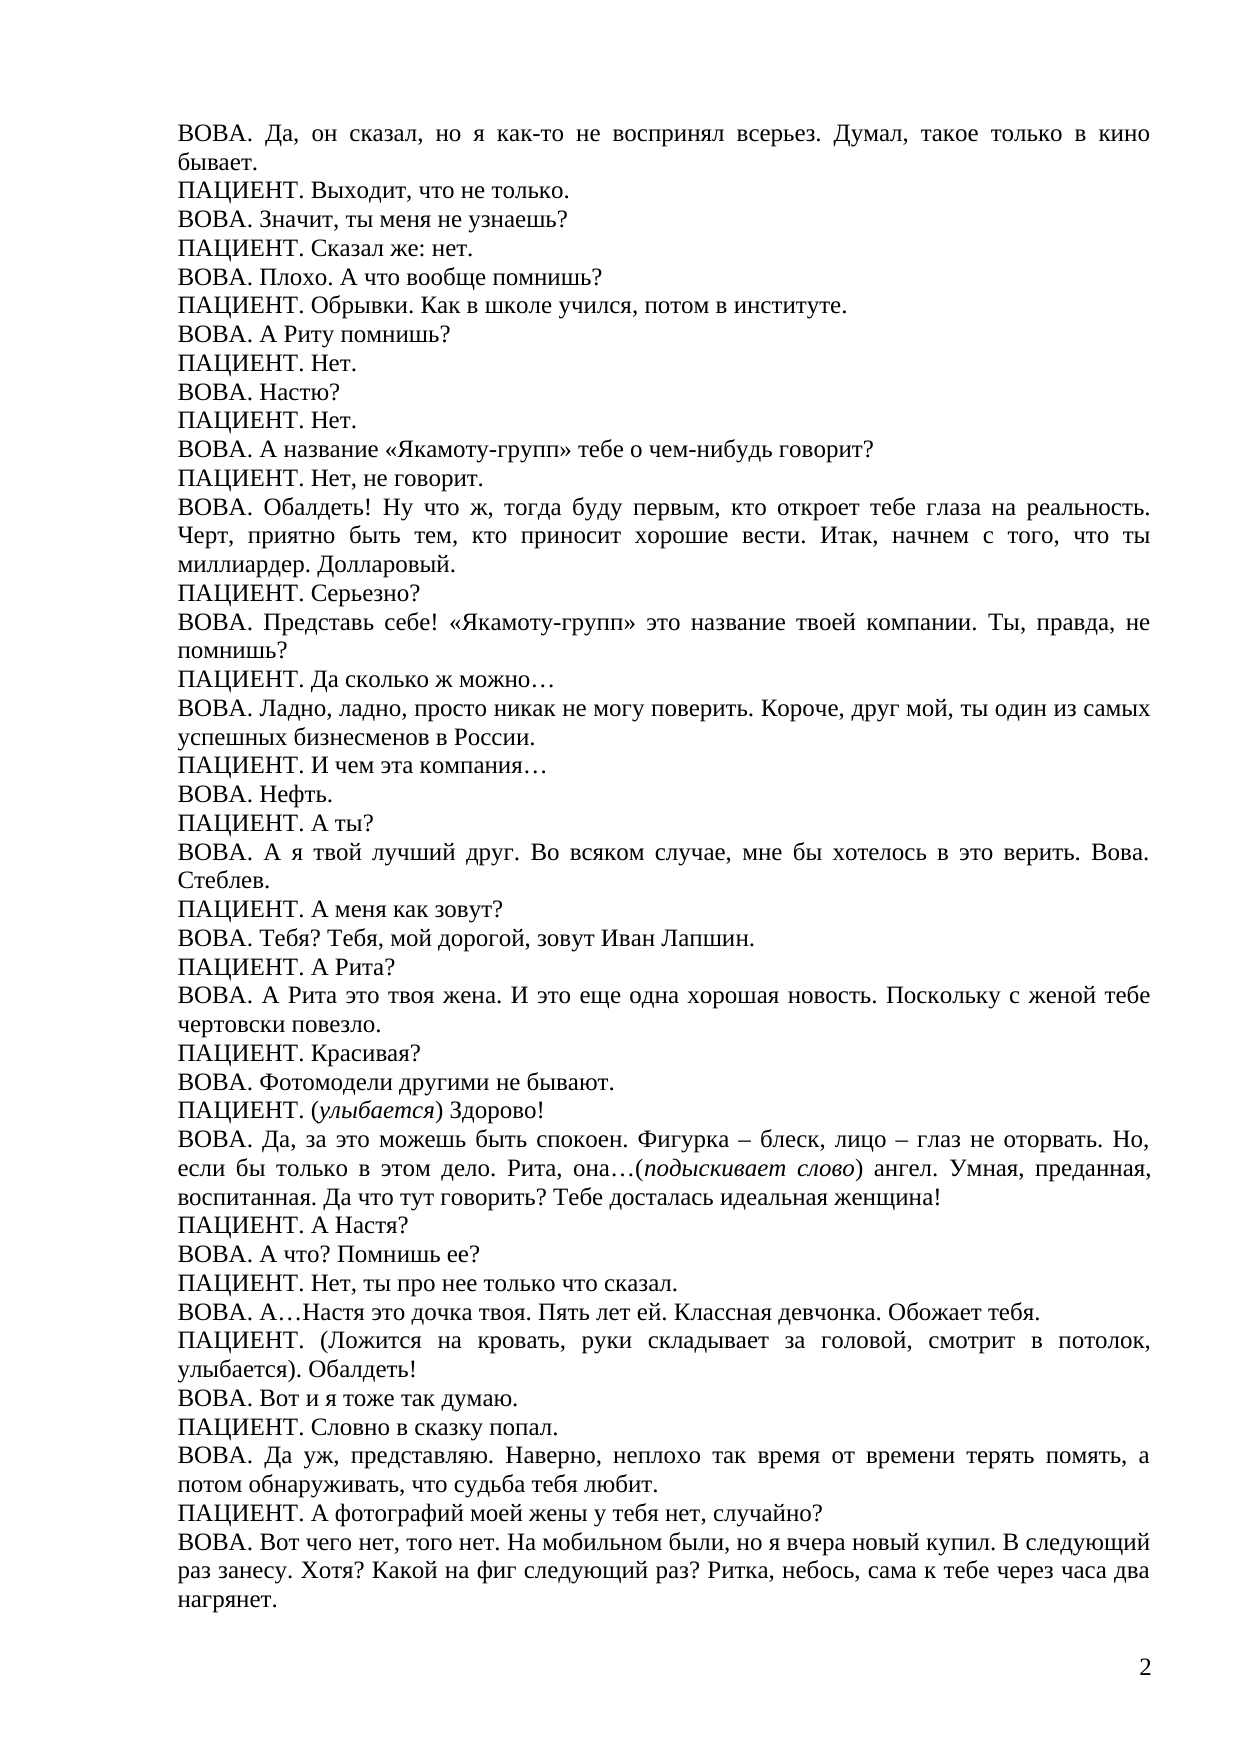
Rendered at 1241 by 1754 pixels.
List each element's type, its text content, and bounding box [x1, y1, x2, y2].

text ПАЦИЕНТ. Сказал же: нет. [177, 233, 1152, 262]
text ПАЦИЕНТ. Обрывки. Как в школе учился, потом в институте. [177, 291, 1152, 319]
text ВОВА. А…Настя это дочка твоя. Пять лет ей. Классная девчонка. Обожает тебя. [177, 1297, 1152, 1326]
text ПАЦИЕНТ. (Ложится на кровать, руки складывает за головой, смотрит в потолок, улыбается). Обалдеть! [177, 1326, 1152, 1383]
text ПАЦИЕНТ. Нет, не говорит. [177, 463, 1152, 492]
text ПАЦИЕНТ. Нет. [177, 348, 1152, 377]
text ВОВА. А название «Якамоту-групп» тебе о чем-нибудь говорит? [177, 434, 1152, 463]
text ВОВА. Фотомодели другими не бывают. [177, 1067, 1152, 1096]
text ПАЦИЕНТ. Нет, ты про нее только что сказал. [177, 1268, 1152, 1297]
text ВОВА. А что? Помнишь ее? [177, 1239, 1152, 1268]
text ПАЦИЕНТ. А меня как зовут? [177, 894, 1152, 923]
text ВОВА. Значит, ты меня не узнаешь? [177, 204, 1152, 233]
text ВОВА. А Рита это твоя жена. И это еще одна хорошая новость. Поскольку с женой тебе чертовски повезло. [177, 981, 1152, 1038]
text ПАЦИЕНТ. Словно в сказку попал. [177, 1412, 1152, 1441]
text ВОВА. А Риту помнишь? [177, 319, 1152, 348]
text ПАЦИЕНТ. А фотографий моей жены у тебя нет, случайно? [177, 1498, 1152, 1527]
text ВОВА. Представь себе! «Якамоту-групп» это название твоей компании. Ты, правда, не помнишь? [177, 607, 1152, 664]
text ВОВА. Плохо. А что вообще помнишь? [177, 262, 1152, 291]
text ПАЦИЕНТ. А Настя? [177, 1211, 1152, 1239]
text ВОВА. А я твой лучший друг. Во всяком случае, мне бы хотелось в это верить. Вова. Стеблев. [177, 837, 1152, 894]
text ПАЦИЕНТ. Красивая? [177, 1038, 1152, 1067]
text ВОВА. Вот чего нет, того нет. На мобильном были, но я вчера новый купил. В следующий раз занесу. Хотя? Какой на фиг следующий раз? Ритка, небось, сама к тебе через часа два нагрянет. [177, 1527, 1152, 1613]
text ПАЦИЕНТ. Выходит, что не только. [177, 176, 1152, 204]
text ВОВА. Обалдеть! Ну что ж, тогда буду первым, кто откроет тебе глаза на реальность. Черт, приятно быть тем, кто приносит хорошие вести. Итак, начнем с того, что ты миллиардер. Долларовый. [177, 492, 1152, 578]
text ВОВА. Вот и я тоже так думаю. [177, 1383, 1152, 1412]
text ВОВА. Нефть. [177, 779, 1152, 808]
text ВОВА. Ладно, ладно, просто никак не могу поверить. Короче, друг мой, ты один из самых успешных бизнесменов в России. [177, 693, 1152, 751]
text ВОВА. Да уж, представляю. Наверно, неплохо так время от времени терять помять, а потом обнаруживать, что судьба тебя любит. [177, 1441, 1152, 1498]
text ПАЦИЕНТ. Да сколько ж можно… [177, 664, 1152, 693]
text ВОВА. Тебя? Тебя, мой дорогой, зовут Иван Лапшин. [177, 923, 1152, 952]
text ПАЦИЕНТ. (улыбается) Здорово! [177, 1096, 1152, 1124]
text ВОВА. Да, он сказал, но я как-то не воспринял всерьез. Думал, такое только в кино бывает. [177, 118, 1152, 176]
text ПАЦИЕНТ. А Рита? [177, 952, 1152, 981]
text ВОВА. Да, за это можешь быть спокоен. Фигурка – блеск, лицо – глаз не оторвать. Но, если бы только в этом дело. Рита, она…(подыскивает слово) ангел. Умная, преданная, воспитанная. Да что тут говорить? Тебе досталась идеальная женщина! [177, 1124, 1152, 1211]
text ПАЦИЕНТ. А ты? [177, 808, 1152, 837]
text ПАЦИЕНТ. И чем эта компания… [177, 751, 1152, 779]
text ВОВА. Настю? [177, 377, 1152, 406]
text ПАЦИЕНТ. Серьезно? [177, 578, 1152, 607]
text ПАЦИЕНТ. Нет. [177, 406, 1152, 434]
